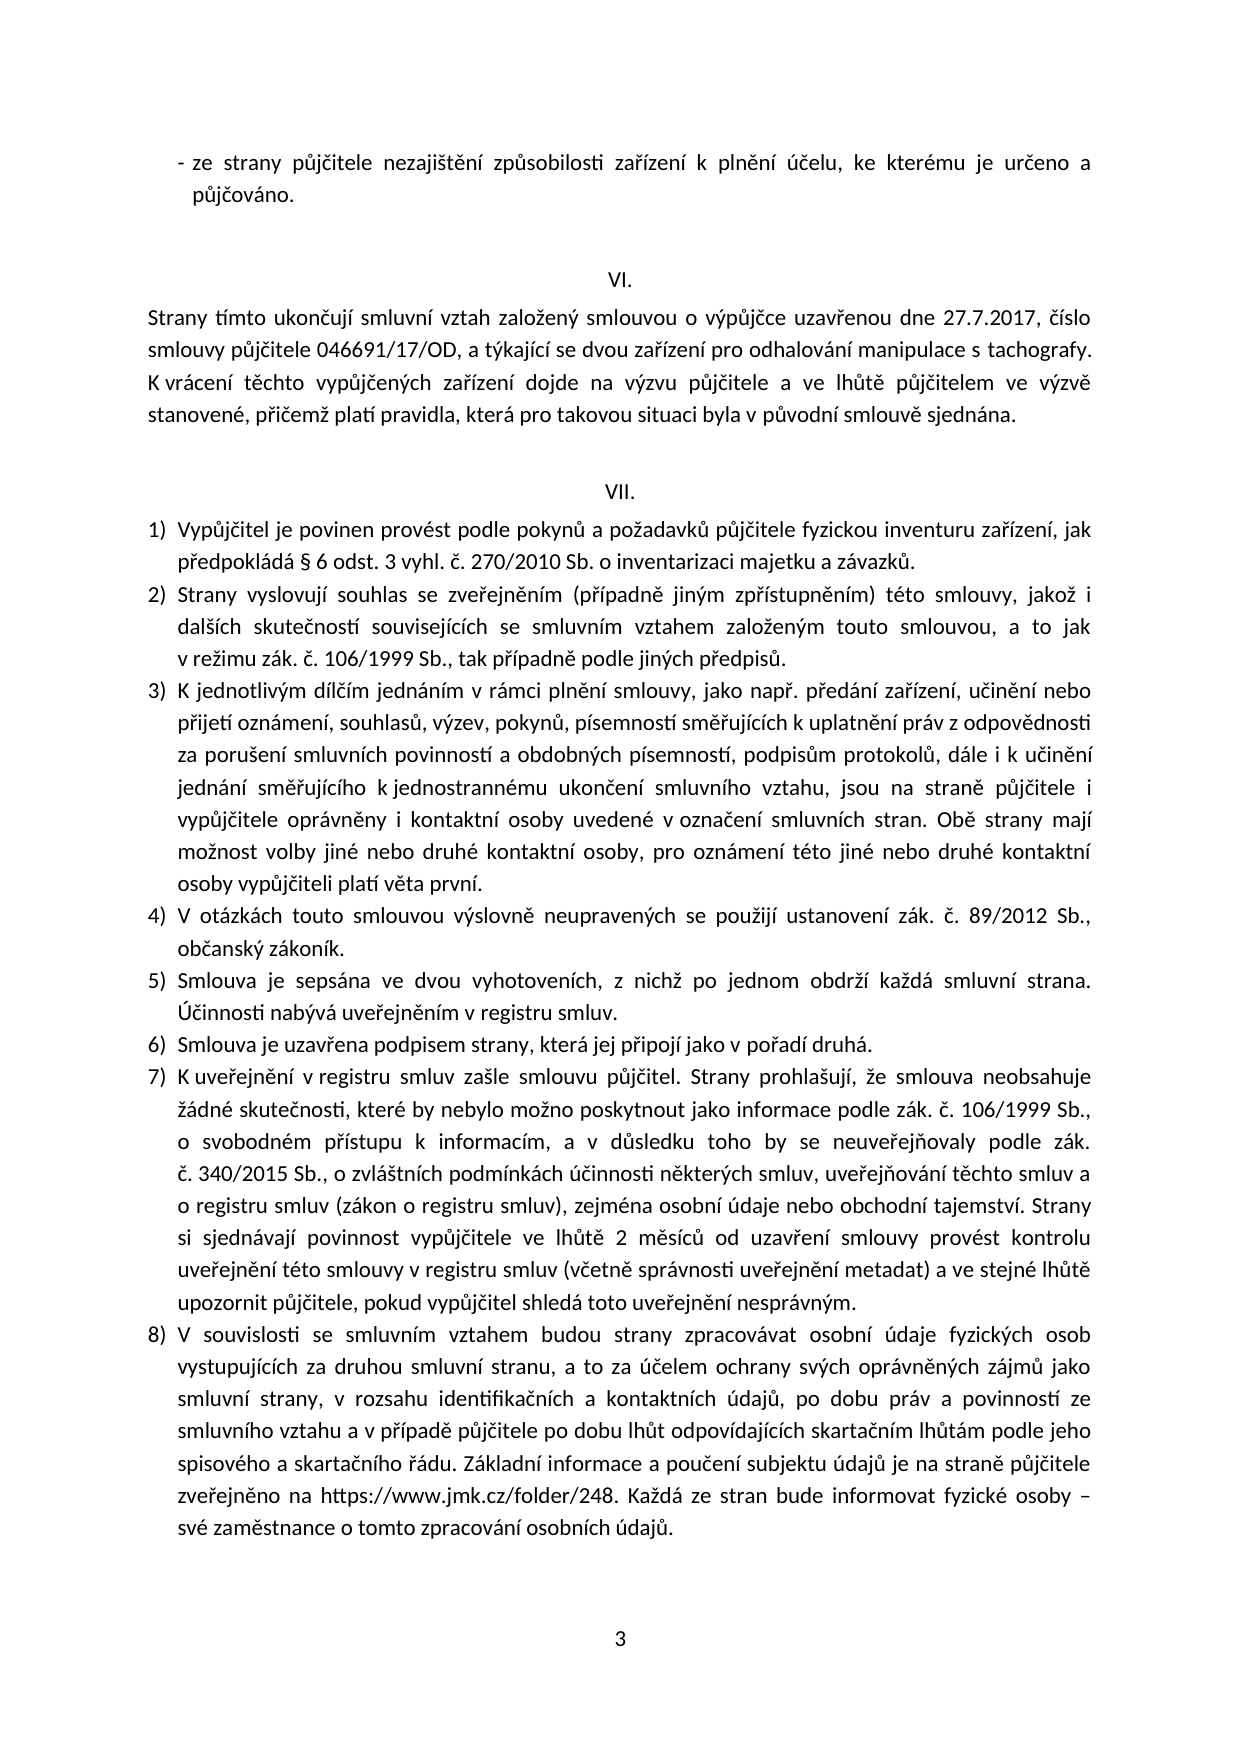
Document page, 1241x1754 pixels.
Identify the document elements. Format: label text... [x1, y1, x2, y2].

list Smlouva je uzavřena podpisem strany, která jej připojí jako v pořadí druhá. [148, 1030, 1093, 1058]
list K jednotlivým dílčím jednáním v rámci plnění smlouvy, jako např. předání zařízení, učinění nebo přijetí oznámení, souhlasů, výzev, pokynů, písemností směřujících k uplatnění práv z odpovědnosti za porušení smluvních povinností a obdobných písemností, podpisům protokolů, dále i k učinění jednání směřujícího k jednostrannému ukončení smluvního vztahu, jsou na straně půjčitele i vypůjčitele oprávněny i kontaktní osoby uvedené v označení smluvních stran. Obě strany mají možnost volby jiné nebo druhé kontaktní osoby, pro oznámení této jiné nebo druhé kontaktní osoby vypůjčiteli platí věta první. [148, 676, 1093, 897]
text - ze strany půjčitele nezajištění způsobilosti zařízení k plnění účelu, ke kterému je určeno a půjčováno. [177, 148, 1093, 208]
list V otázkách touto smlouvou výslovně neupravených se použijí ustanovení zák. č. 89/2012 Sb., občanský zákoník. [148, 902, 1093, 962]
list Vypůjčitel je povinen provést podle pokynů a požadavků půjčitele fyzickou inventuru zařízení, jak předpokládá § 6 odst. 3 vyhl. č. 270/2010 Sb. o inventarizaci majetku a závazků. [148, 515, 1093, 576]
text VII. [148, 477, 1093, 505]
text Strany tímto ukončují smluvní vztah založený smlouvou o výpůjčce uzavřenou dne 27.7.2017, číslo smlouvy půjčitele 046691/17/OD, a týkající se dvou zařízení pro odhalování manipulace s tachografy. K vrácení těchto vypůjčených zařízení dojde na výzvu půjčitele a ve lhůtě půjčitelem ve výzvě stanovené, přičemž platí pravidla, která pro takovou situaci byla v původní smlouvě sjednána. [148, 303, 1093, 428]
list K uveřejnění v registru smluv zašle smlouvu půjčitel. Strany prohlašují, že smlouva neobsahuje žádné skutečnosti, které by nebylo možno poskytnout jako informace podle zák. č. 106/1999 Sb., o svobodném přístupu k informacím, a v důsledku toho by se neuveřejňovaly podle zák. č. 340/2015 Sb., o zvláštních podmínkách účinnosti některých smluv, uveřejňování těchto smluv a o registru smluv (zákon o registru smluv), zejména osobní údaje nebo obchodní tajemství. Strany si sjednávají povinnost vypůjčitele ve lhůtě 2 měsíců od uzavření smlouvy provést kontrolu uveřejnění této smlouvy v registru smluv (včetně správnosti uveřejnění metadat) a ve stejné lhůtě upozornit půjčitele, pokud vypůjčitel shledá toto uveřejnění nesprávným. [148, 1062, 1093, 1316]
list V souvislosti se smluvním vztahem budou strany zpracovávat osobní údaje fyzických osob vystupujících za druhou smluvní stranu, a to za účelem ochrany svých oprávněných zájmů jako smluvní strany, v rozsahu identifikačních a kontaktních údajů, po dobu práv a povinností ze smluvního vztahu a v případě půjčitele po dobu lhůt odpovídajících skartačním lhůtám podle jeho spisového a skartačního řádu. Základní informace a poučení subjektu údajů je na straně půjčitele zveřejněno na https://www.jmk.cz/folder/248. Každá ze stran bude informovat fyzické osoby – své zaměstnance o tomto zpracování osobních údajů. [148, 1320, 1093, 1541]
list Strany vyslovují souhlas se zveřejněním (případně jiným zpřístupněním) této smlouvy, jakož i dalších skutečností souvisejících se smluvním vztahem založeným touto smlouvou, a to jak v režimu zák. č. 106/1999 Sb., tak případně podle jiných předpisů. [148, 580, 1093, 672]
list Smlouva je sepsána ve dvou vyhotoveních, z nichž po jednom obdrží každá smluvní strana. Účinnosti nabývá uveřejněním v registru smluv. [148, 966, 1093, 1026]
text VI. [148, 265, 1093, 293]
